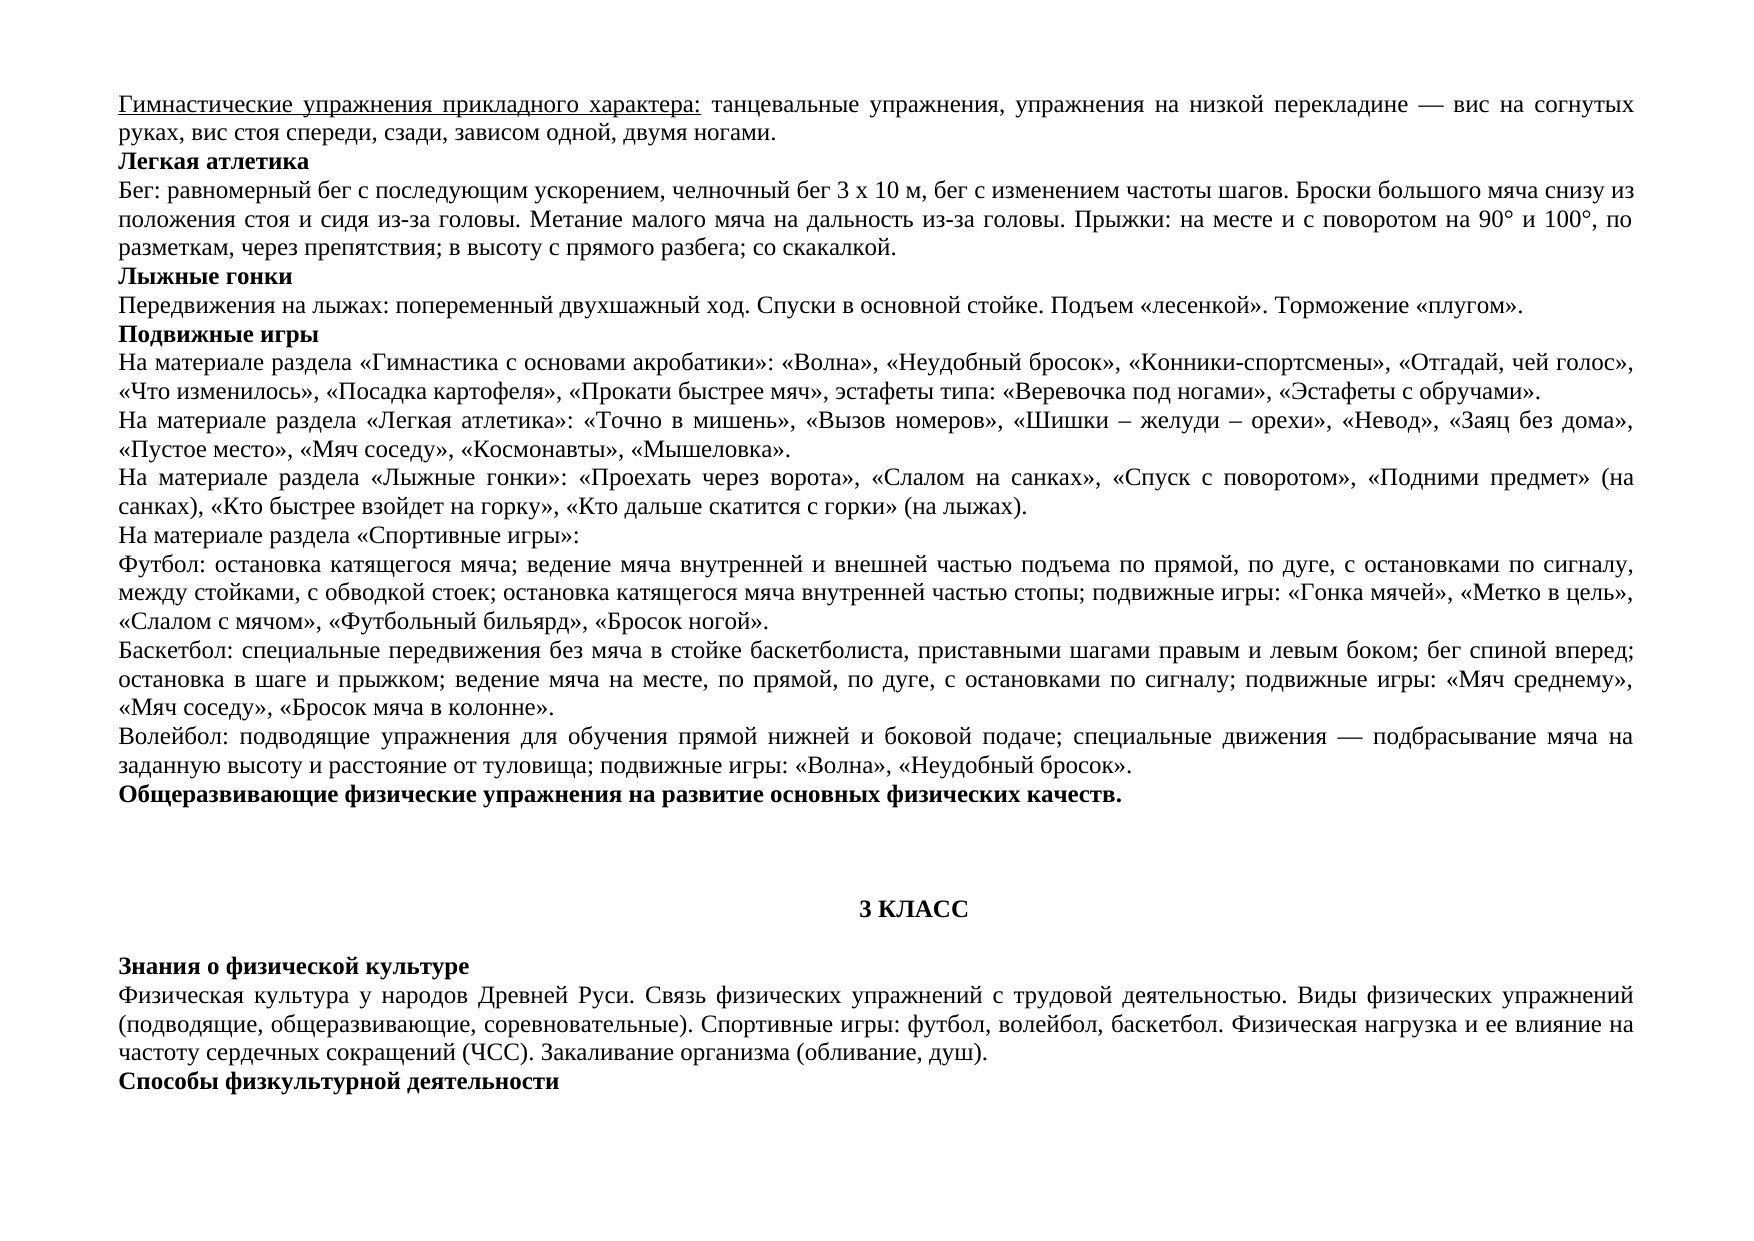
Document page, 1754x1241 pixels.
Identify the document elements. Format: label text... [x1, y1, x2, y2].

text На материале раздела «Спортивные игры»: [118, 520, 1636, 549]
text Передвижения на лыжах: попеременный двухшажный ход. Спуски в основной стойке. Подъем «лесенкой». Торможение «плугом». [118, 290, 1636, 319]
text Подвижные игры [118, 319, 1636, 347]
text Способы физкультурной деятельности [118, 1066, 1636, 1095]
text Волейбол: подводящие упражнения для обучения прямой нижней и боковой подаче; специальные движения — подбрасывание мяча на заданную высоту и расстояние от туловища; подвижные игры: «Волна», «Неудобный бросок». [118, 721, 1636, 779]
text Лыжные гонки [118, 261, 1636, 290]
text Баскетбол: специальные передвижения без мяча в стойке баскетболиста, приставными шагами правым и левым боком; бег спиной вперед; остановка в шаге и прыжком; ведение мяча на месте, по прямой, по дуге, с остановками по сигналу; подвижные игры: «Мяч среднему», «Мяч соседу», «Бросок мяча в колонне». [118, 635, 1636, 721]
text На материале раздела «Лыжные гонки»: «Проехать через ворота», «Слалом на санках», «Спуск с поворотом», «Подними предмет» (на санках), «Кто быстрее взойдет на горку», «Кто дальше скатится с горки» (на лыжах). [118, 462, 1636, 520]
text 3 КЛАСС [192, 894, 1636, 922]
text Гимнастические упражнения прикладного характера: танцевальные упражнения, упражнения на низкой перекладине — вис на согнутых руках, вис стоя спереди, сзади, зависом одной, двумя ногами. [118, 89, 1636, 146]
text Знания о физической культуре [118, 951, 1636, 980]
text Футбол: остановка катящегося мяча; ведение мяча внутренней и внешней частью подъема по прямой, по дуге, с остановками по сигналу, между стойками, с обводкой стоек; остановка катящегося мяча внутренней частью стопы; подвижные игры: «Гонка мячей», «Метко в цель», «Слалом с мячом», «Футбольный бильярд», «Бросок ногой». [118, 549, 1636, 635]
text Легкая атлетика [118, 146, 1636, 175]
text На материале раздела «Легкая атлетика»: «Точно в мишень», «Вызов номеров», «Шишки – желуди – орехи», «Невод», «Заяц без дома», «Пустое место», «Мяч соседу», «Космонавты», «Мышеловка». [118, 405, 1636, 462]
text На материале раздела «Гимнастика с основами акробатики»: «Волна», «Неудобный бросок», «Конники-спортсмены», «Отгадай, чей голос», «Что изменилось», «Посадка картофеля», «Прокати быстрее мяч», эстафеты типа: «Веревочка под ногами», «Эстафеты с обручами». [118, 347, 1636, 405]
text Физическая культура у народов Древней Руси. Связь физических упражнений с трудовой деятельностью. Виды физических упражнений (подводящие, общеразвивающие, соревновательные). Спортивные игры: футбол, волейбол, баскетбол. Физическая нагрузка и ее влияние на частоту сердечных сокращений (ЧСС). Закаливание организма (обливание, душ). [118, 980, 1636, 1066]
text Общеразвивающие физические упражнения на развитие основных физических качеств. [118, 779, 1636, 807]
text Бег: равномерный бег с последующим ускорением, челночный бег 3 х 10 м, бег с изменением частоты шагов. Броски большого мяча снизу из положения стоя и сидя из-за головы. Метание малого мяча на дальность из-за головы. Прыжки: на месте и с поворотом на 90° и 100°, по разметкам, через препятствия; в высоту с прямого разбега; со скакалкой. [118, 175, 1636, 261]
